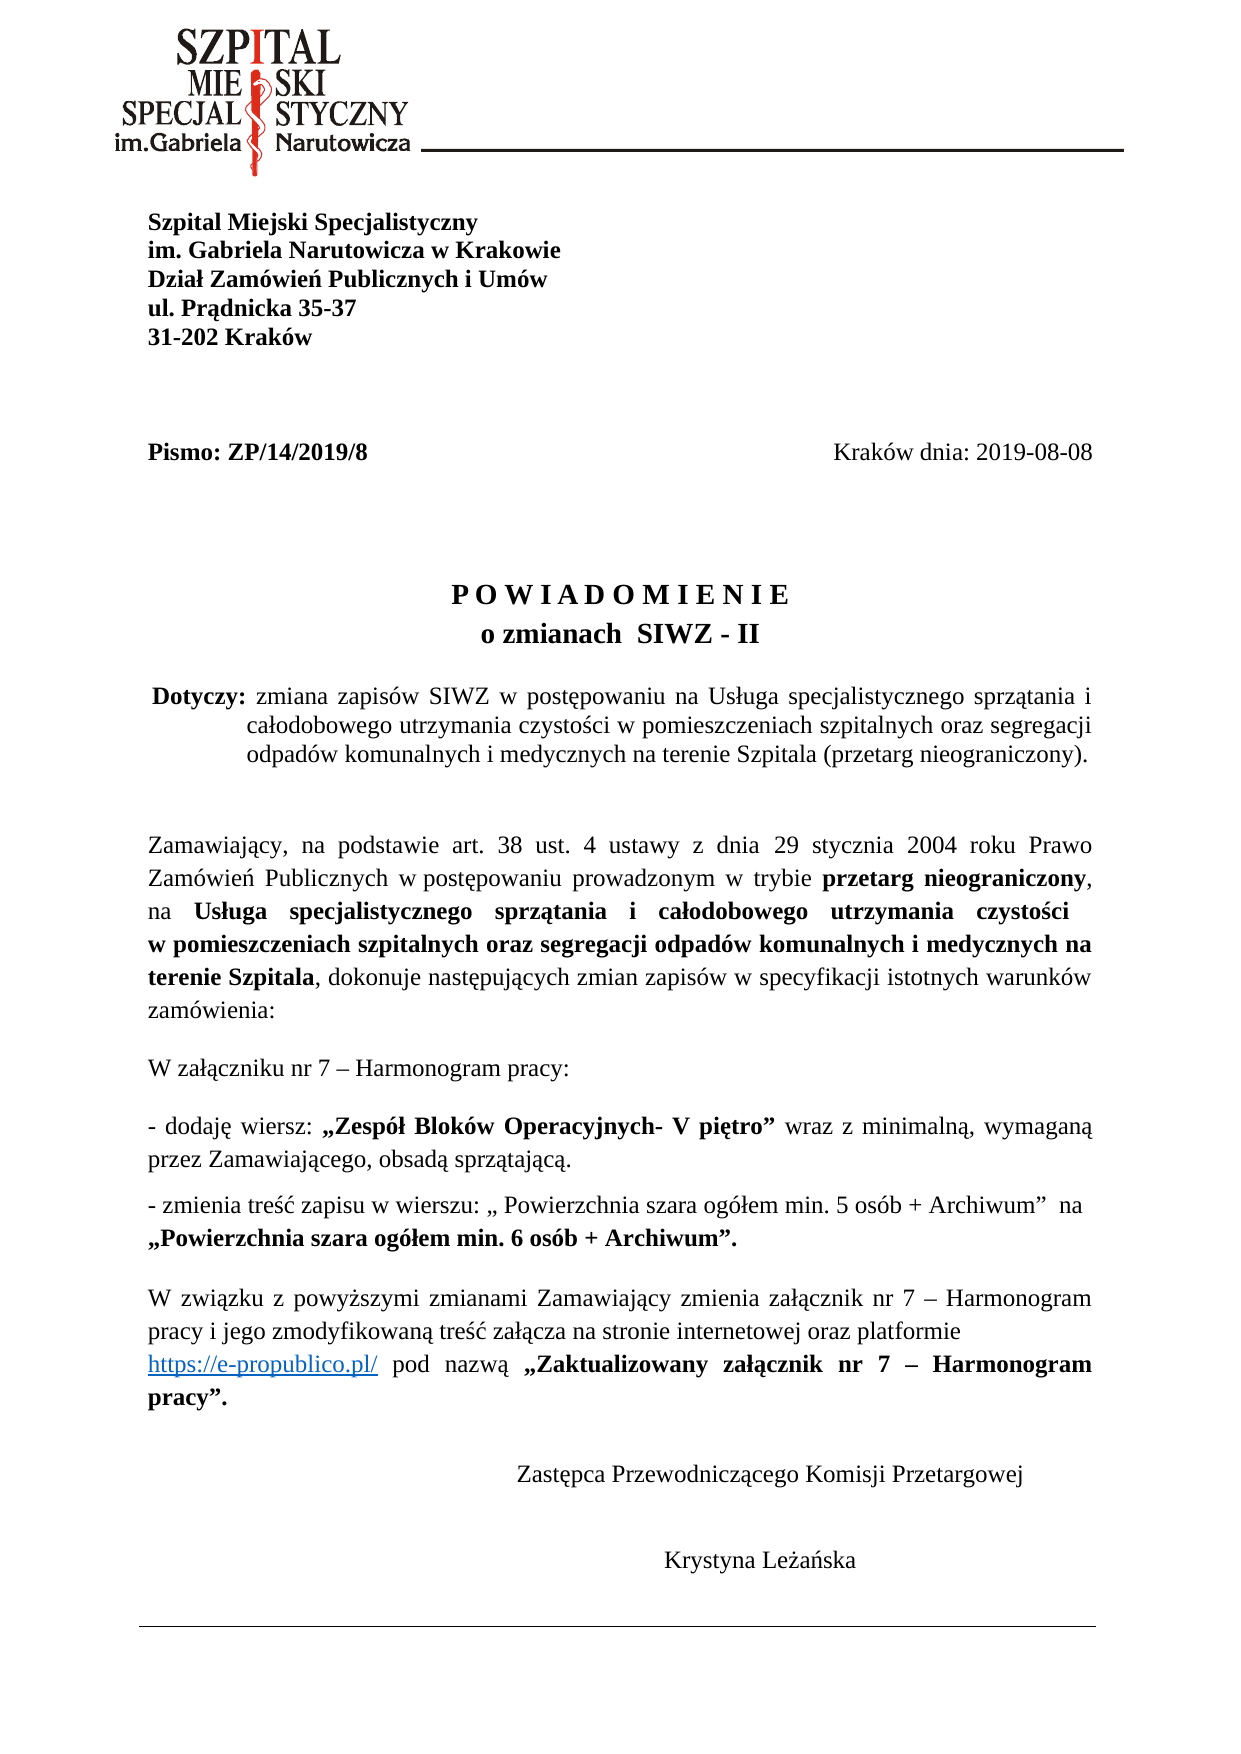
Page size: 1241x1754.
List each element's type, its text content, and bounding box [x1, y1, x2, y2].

text W załączniku nr 7 – Harmonogram pracy: [148, 1053, 1092, 1082]
subtitle P O W I A D O M I E N I E [148, 577, 1092, 610]
text Dział Zamówień Publicznych i Umów [148, 264, 1092, 293]
text Zastępca Przewodniczącego Komisji Przetargowej [516, 1459, 1092, 1487]
text Krystyna Leżańska [620, 1545, 1092, 1574]
text Szpital Miejski Specjalistyczny [148, 207, 1092, 236]
text „Powierzchnia szara ogółem min. 6 osób + Archiwum”. [148, 1223, 1092, 1252]
text - dodaję wiersz: „Zespół Bloków Operacyjnych- V piętro” wraz z minimalną, wymaganą przez Zamawiającego, obsadą sprzątającą. [148, 1111, 1092, 1173]
text Pismo: ZP/14/2019/8 Kraków dnia: 2019-08-08 [148, 437, 1092, 466]
text Zamawiający, na podstawie art. 38 ust. 4 ustawy z dnia 29 stycznia 2004 roku Prawo Zamówień Publicznych w postępowaniu prowadzonym w trybie przetarg nieograniczony, na Usługa specjalistycznego sprzątania i całodobowego utrzymania czystości w pomieszczeniach szpitalnych oraz segregacji odpadów komunalnych i medycznych na terenie Szpitala, dokonuje następujących zmian zapisów w specyfikacji istotnych warunków zamówienia: [148, 830, 1092, 1024]
subtitle o zmianach SIWZ - II [148, 617, 1092, 650]
text Dotyczy: zmiana zapisów SIWZ w postępowaniu na Usługa specjalistycznego sprzątania i całodobowego utrzymania czystości w pomieszczeniach szpitalnych oraz segregacji odpadów komunalnych i medycznych na terenie Szpitala (przetarg nieograniczony). [152, 681, 1092, 768]
text https://e-propublico.pl/ pod nazwą „Zaktualizowany załącznik nr 7 – Harmonogram pracy”. [148, 1349, 1092, 1411]
text W związku z powyższymi zmianami Zamawiający zmienia załącznik nr 7 – Harmonogram pracy i jego zmodyfikowaną treść załącza na stronie internetowej oraz platformie [148, 1283, 1092, 1345]
text - zmienia treść zapisu w wierszu: „ Powierzchnia szara ogółem min. 5 osób + Archiwum” na [148, 1190, 1092, 1218]
text 31-202 Kraków [148, 322, 1092, 351]
text ul. Prądnicka 35-37 [148, 293, 1092, 322]
text im. Gabriela Narutowicza w Krakowie [148, 236, 1092, 264]
